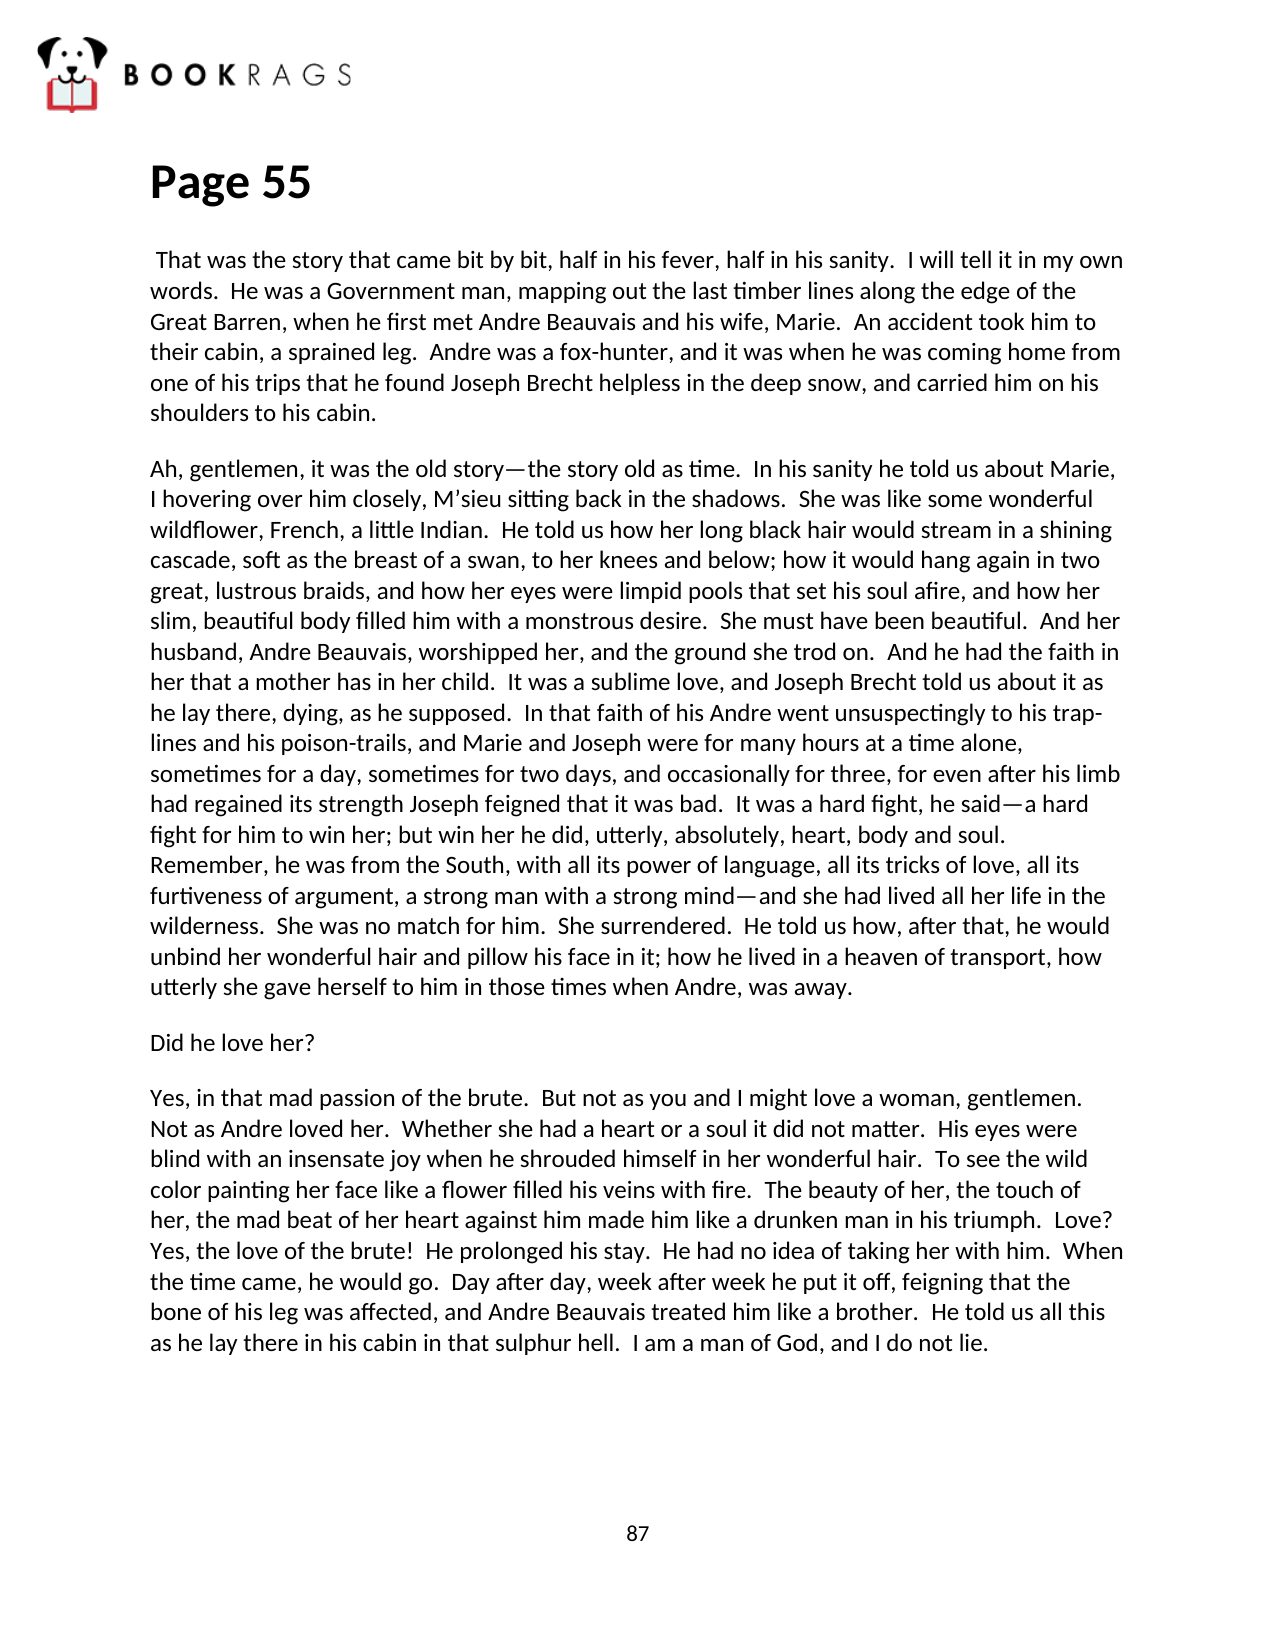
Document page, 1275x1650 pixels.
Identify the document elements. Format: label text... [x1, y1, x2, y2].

text Ah, gentlemen, it was the old story—­the story old as time. In his sanity he told us about Marie, I hovering over him closely, M’sieu sitting back in the shadows. She was like some wonderful wildflower, French, a little Indian. He told us how her long black hair would stream in a shining cascade, soft as the breast of a swan, to her knees and below; how it would hang again in two great, lustrous braids, and how her eyes were limpid pools that set his soul afire, and how her slim, beautiful body filled him with a monstrous desire. She must have been beautiful. And her husband, Andre Beauvais, worshipped her, and the ground she trod on. And he had the faith in her that a mother has in her child. It was a sublime love, and Joseph Brecht told us about it as he lay there, dying, as he supposed. In that faith of his Andre went unsuspectingly to his trap-lines and his poison-trails, and Marie and Joseph were for many hours at a time alone, sometimes for a day, sometimes for two days, and occasionally for three, for even after his limb had regained its strength Joseph feigned that it was bad. It was a hard fight, he said—­a hard fight for him to win her; but win her he did, utterly, absolutely, heart, body and soul. Remember, he was from the South, with all its power of language, all its tricks of love, all its furtiveness of argument, a strong man with a strong mind—­and she had lived all her life in the wilderness. She was no match for him. She surrendered. He told us how, after that, he would unbind her wonderful hair and pillow his face in it; how he lived in a heaven of transport, how utterly she gave herself to him in those times when Andre, was away. [150, 453, 1125, 1002]
text Did he love her? [150, 1027, 1125, 1058]
text That was the story that came bit by bit, half in his fever, half in his sanity. I will tell it in my own words. He was a Government man, mapping out the last timber lines along the edge of the Great Barren, when he first met Andre Beauvais and his wife, Marie. An accident took him to their cabin, a sprained leg. Andre was a fox-hunter, and it was when he was coming home from one of his trips that he found Joseph Brecht helpless in the deep snow, and carried him on his shoulders to his cabin. [150, 244, 1125, 428]
text Yes, in that mad passion of the brute. But not as you and I might love a woman, gentlemen. Not as Andre loved her. Whether she had a heart or a soul it did not matter. His eyes were blind with an insensate joy when he shrouded himself in her wonderful hair. To see the wild color painting her face like a flower filled his veins with fire. The beauty of her, the touch of her, the mad beat of her heart against him made him like a drunken man in his triumph. Love? Yes, the love of the brute! He prolonged his stay. He had no idea of taking her with him. When the time came, he would go. Day after day, week after week he put it off, feigning that the bone of his leg was affected, and Andre Beauvais treated him like a brother. He told us all this as he lay there in his cabin in that sulphur hell. I am a man of God, and I do not lie. [150, 1083, 1125, 1357]
picture [37, 37, 351, 113]
text Page 55 [150, 150, 1125, 211]
